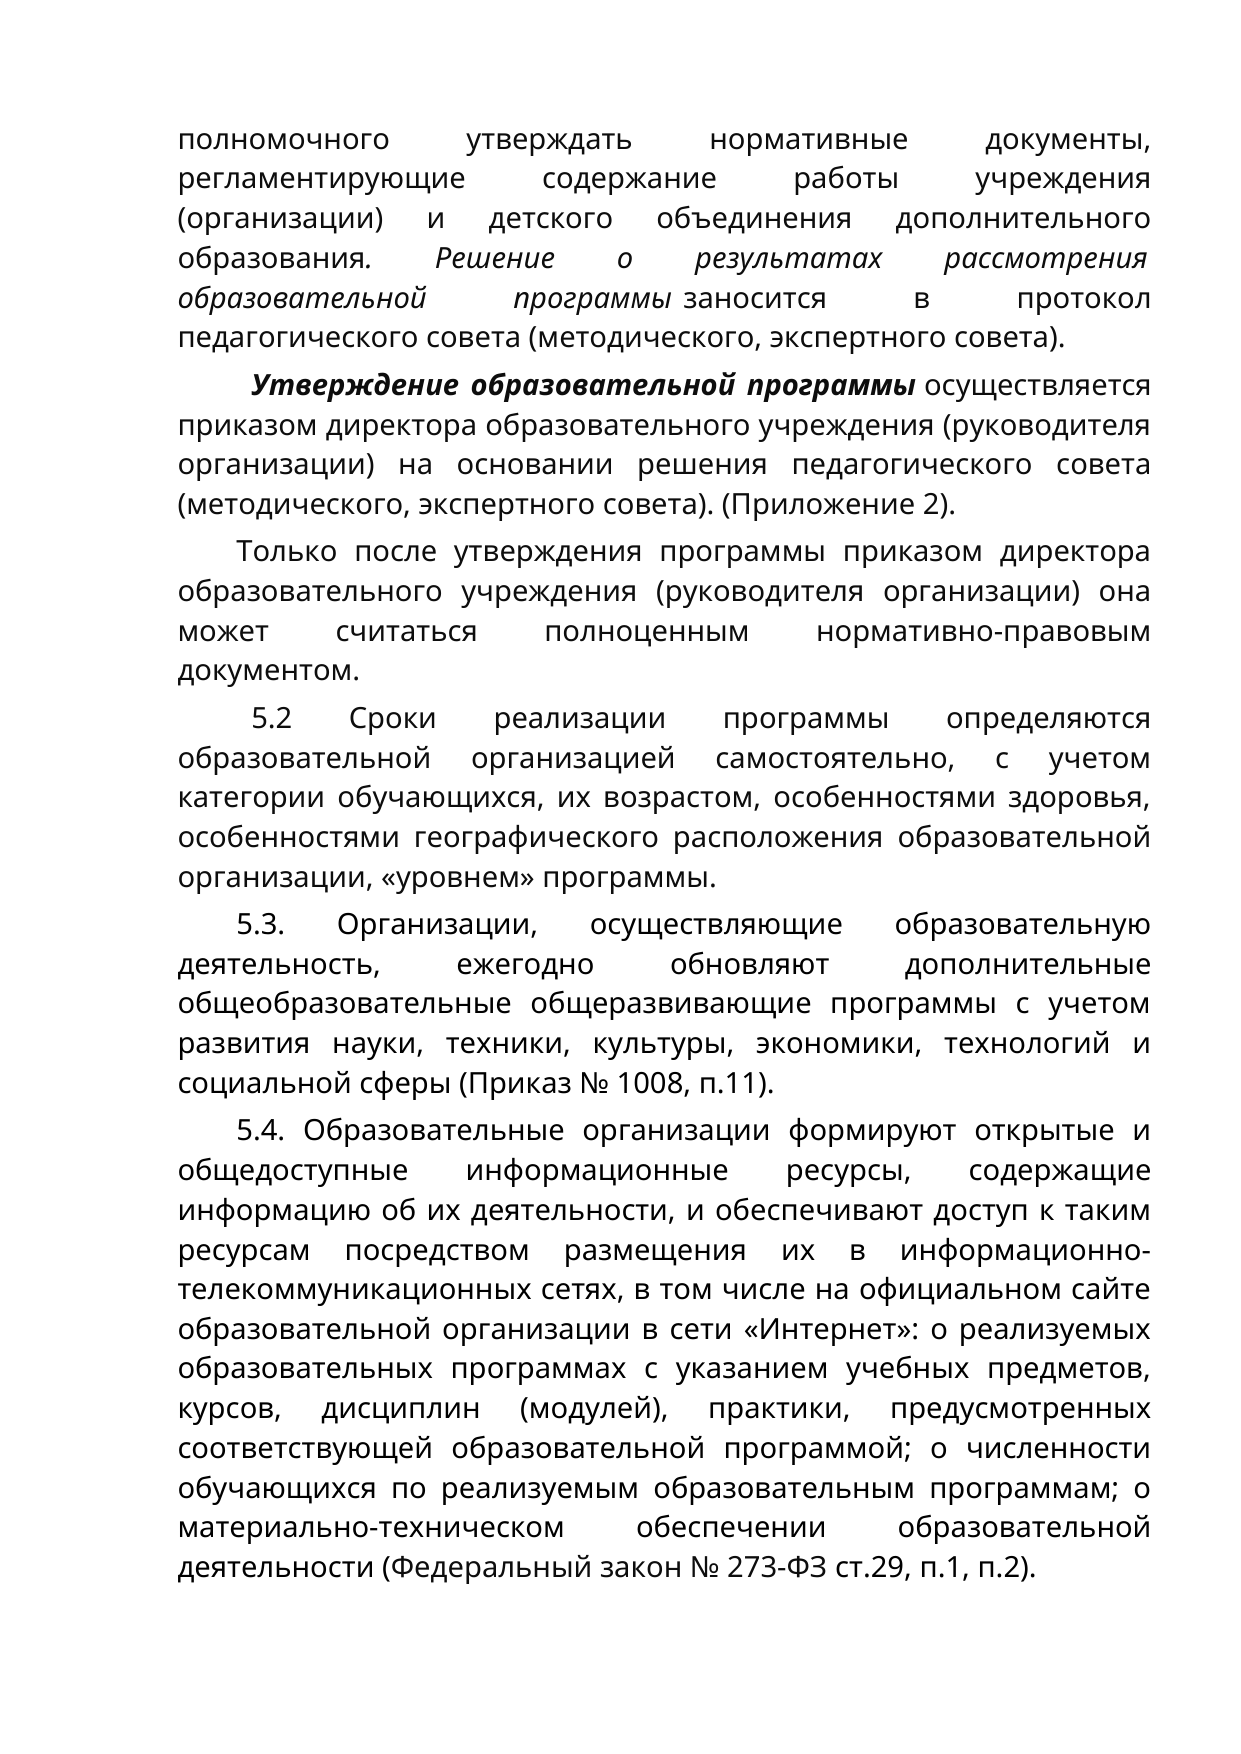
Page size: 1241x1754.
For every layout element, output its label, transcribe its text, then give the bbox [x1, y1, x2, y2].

text 5.2 Сроки реализации программы определяются образовательной организацией самостоятельно, с учетом категории обучающихся, их возрастом, особенностями здоровья, особенностями географического расположения образовательной организации, «уровнем» программы. [177, 697, 1152, 896]
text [177, 118, 1152, 356]
text Утверждение образовательной программы осуществляется приказом директора образовательного учреждения (руководителя организации) на основании решения педагогического совета (методического, экспертного совета). (Приложение 2). [177, 364, 1152, 523]
text 5.4. Образовательные организации формируют открытые и общедоступные информационные ресурсы, содержащие информацию об их деятельности, и обеспечивают доступ к таким ресурсам посредством размещения их в информационно-телекоммуникационных сетях, в том числе на официальном сайте образовательной организации в сети «Интернет»: о реализуемых образовательных программах с указанием учебных предметов, курсов, дисциплин (модулей), практики, предусмотренных соответствующей образовательной программой; о численности обучающихся по реализуемым образовательным программам; о материально-техническом обеспечении образовательной деятельности (Федеральный закон № 273-ФЗ ст.29, п.1, п.2). [177, 1110, 1152, 1586]
text Только после утверждения программы приказом директора образовательного учреждения (руководителя организации) она может считаться полноценным нормативно-правовым документом. [177, 531, 1152, 689]
text 5.3. Организации, осуществляющие образовательную деятельность, ежегодно обновляют дополнительные общеобразовательные общеразвивающие программы с учетом развития науки, техники, культуры, экономики, технологий и социальной сферы (Приказ № 1008, п.11). [177, 903, 1152, 1102]
